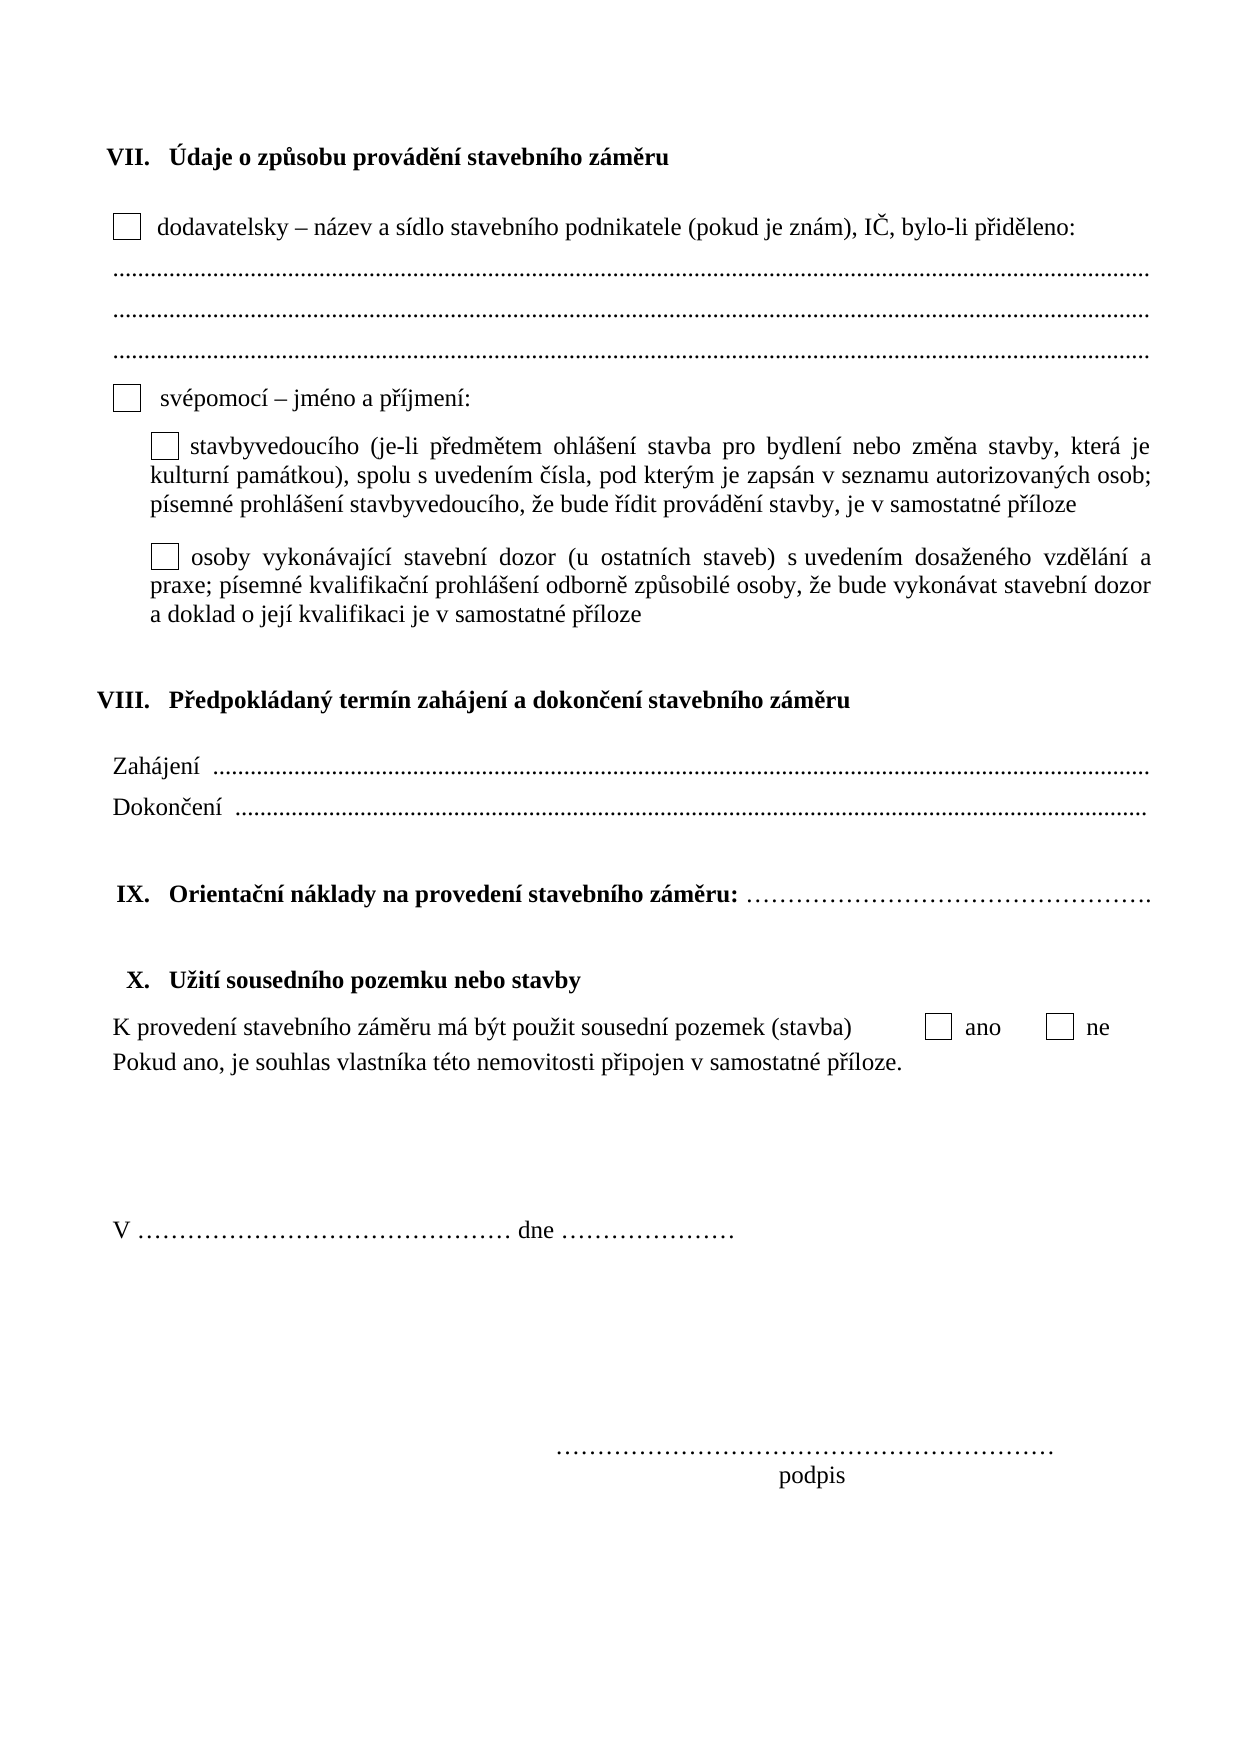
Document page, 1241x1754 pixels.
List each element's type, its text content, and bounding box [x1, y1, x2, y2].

list osoby vykonávající stavební dozor (u ostatních staveb) s uvedením dosaženého vzdělání a praxe; písemné kvalifikační prohlášení odborně způsobilé osoby, že bude vykonávat stavební dozor a doklad o její kvalifikaci je v samostatné příloze [150, 542, 1152, 628]
list svépomocí – jméno a příjmení: [112, 383, 1152, 412]
text ...................................................................................................................................................................... [112, 294, 1152, 323]
text …………………………………………………… [555, 1431, 1152, 1460]
text Zahájení ...................................................................................................................................................... [112, 751, 1152, 780]
text Předpokládaný termín zahájení a dokončení stavebního záměru [150, 685, 1152, 714]
text V ……………………………………… dne ………………… [112, 1216, 1152, 1244]
text Orientační náklady na provedení stavebního záměru: …………………………………………. [150, 879, 1152, 907]
text Užití sousedního pozemku nebo stavby [150, 965, 1152, 994]
text ...................................................................................................................................................................... [112, 253, 1152, 282]
text podpis [112, 1460, 1152, 1489]
list stavbyvedoucího (je-li předmětem ohlášení stavba pro bydlení nebo změna stavby, která je kulturní památkou), spolu s uvedením čísla, pod kterým je zapsán v seznamu autorizovaných osob; písemné prohlášení stavbyvedoucího, že bude řídit provádění stavby, je v samostatné příloze [150, 431, 1152, 518]
text Pokud ano, je souhlas vlastníka této nemovitosti připojen v samostatné příloze. [112, 1047, 1152, 1076]
text ...................................................................................................................................................................... [112, 336, 1152, 364]
text dodavatelsky – název a sídlo stavebního podnikatele (pokud je znám), IČ, bylo-li přiděleno: [112, 212, 1152, 241]
text Dokončení .................................................................................................................................................. [112, 792, 1152, 821]
text K provedení stavebního záměru má být použit sousední pozemek (stavba) ano ne [112, 1012, 1152, 1041]
text Údaje o způsobu provádění stavebního záměru [150, 142, 1152, 171]
